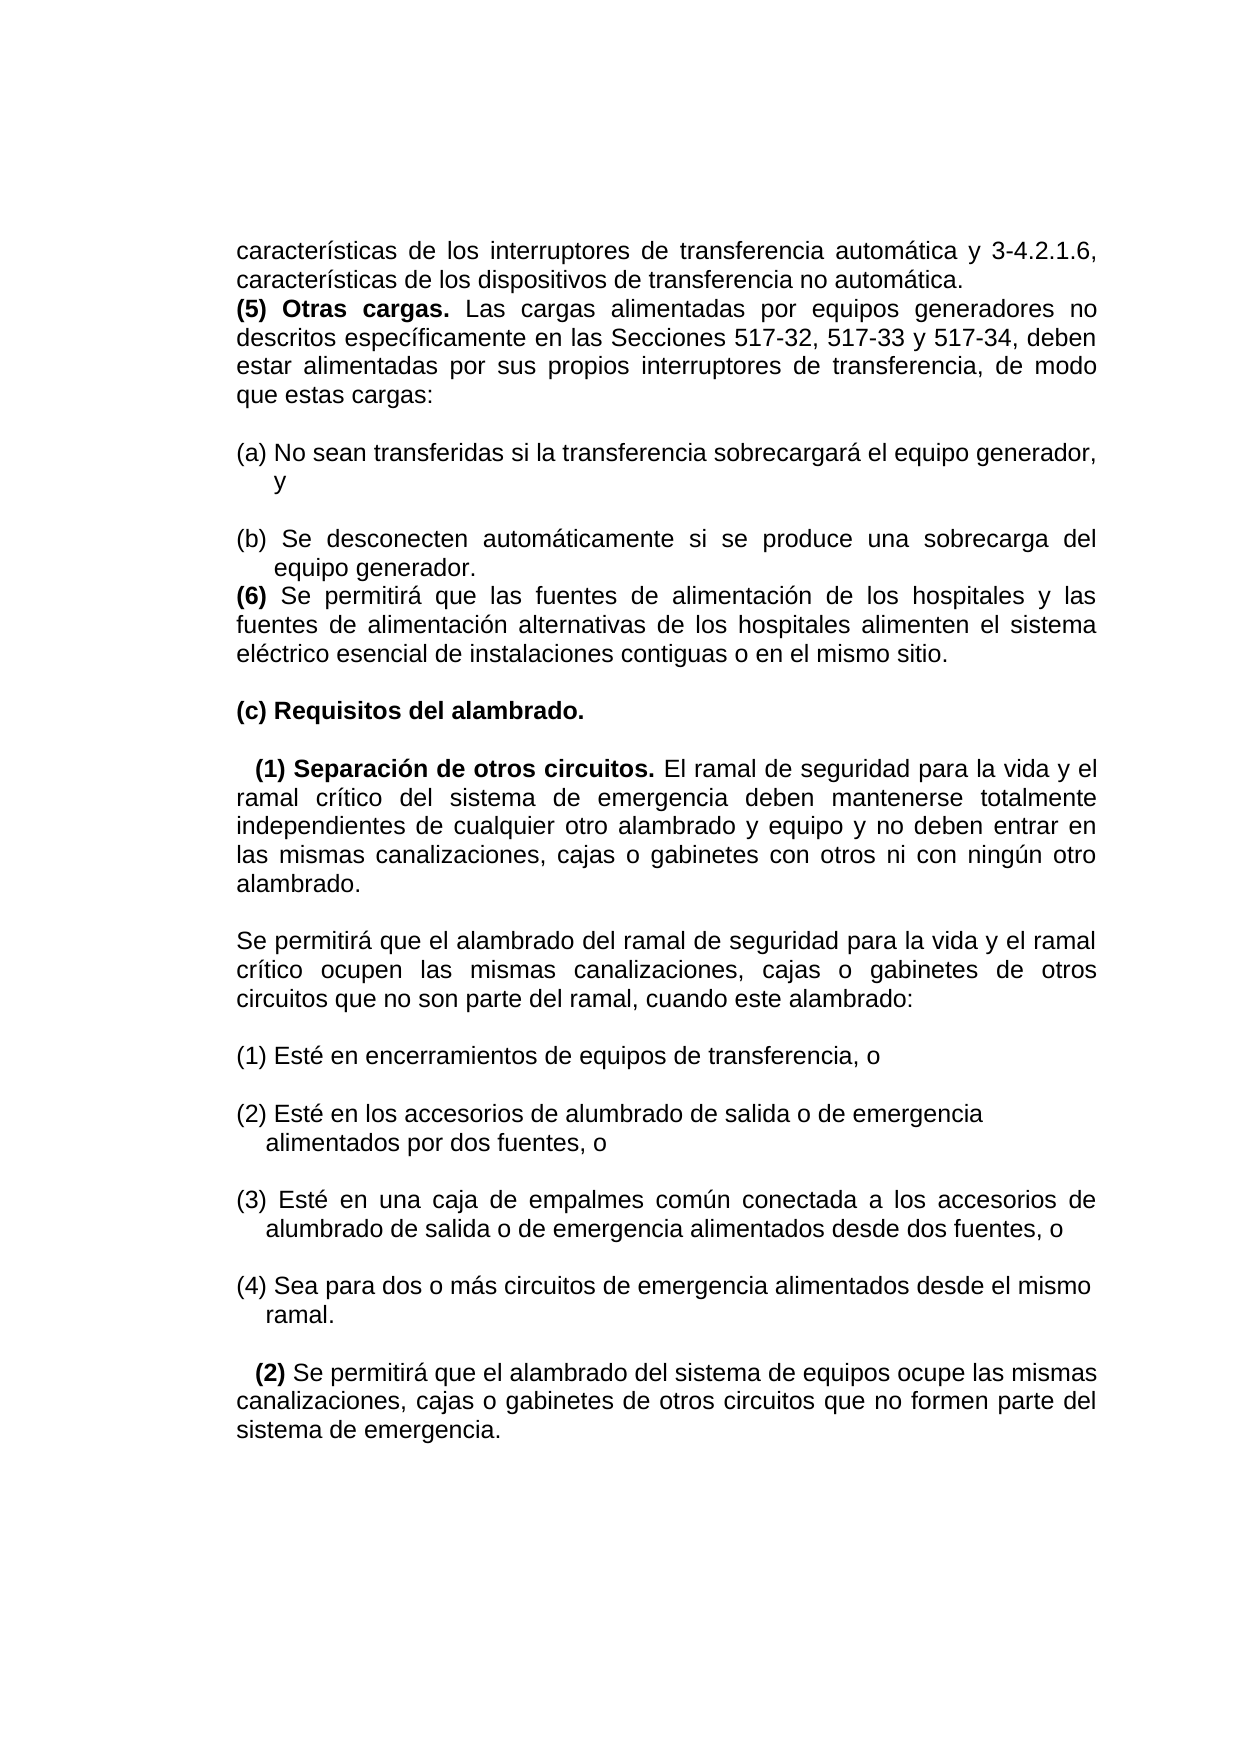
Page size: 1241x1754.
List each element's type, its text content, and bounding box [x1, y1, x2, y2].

text (3) Esté en una caja de empalmes común conectada a los accesorios de alumbrado de salida o de emergencia alimentados desde dos fuentes, o [236, 1185, 1098, 1242]
text (6) Se permitirá que las fuentes de alimentación de los hospitales y las fuentes de alimentación alternativas de los hospitales alimenten el sistema eléctrico esencial de instalaciones contiguas o en el mismo sitio. [236, 581, 1098, 667]
text (4) Sea para dos o más circuitos de emergencia alimentados desde el mismo ramal. [236, 1271, 1098, 1329]
text (1) Separación de otros circuitos. El ramal de seguridad para la vida y el ramal crítico del sistema de emergencia deben mantenerse totalmente independientes de cualquier otro alambrado y equipo y no deben entrar en las mismas canalizaciones, cajas o gabinetes con otros ni con ningún otro alambrado. [236, 754, 1098, 897]
text (5) Otras cargas. Las cargas alimentadas por equipos generadores no descritos específicamente en las Secciones 517-32, 517-33 y 517-34, deben estar alimentadas por sus propios interruptores de transferencia, de modo que estas cargas: [236, 294, 1098, 409]
text (a) No sean transferidas si la transferencia sobrecargará el equipo generador, y [236, 437, 1098, 495]
text (2) Se permitirá que el alambrado del sistema de equipos ocupe las mismas canalizaciones, cajas o gabinetes de otros circuitos que no formen parte del sistema de emergencia. [236, 1357, 1098, 1444]
text (c) Requisitos del alambrado. [236, 696, 1098, 725]
text Se permitirá que el alambrado del ramal de seguridad para la vida y el ramal crítico ocupen las mismas canalizaciones, cajas o gabinetes de otros circuitos que no son parte del ramal, cuando este alambrado: [236, 926, 1098, 1012]
text (1) Esté en encerramientos de equipos de transferencia, o [236, 1041, 1098, 1070]
text (2) Esté en los accesorios de alumbrado de salida o de emergencia alimentados por dos fuentes, o [236, 1099, 1098, 1156]
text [236, 236, 1098, 294]
text (b) Se desconecten automáticamente si se produce una sobrecarga del equipo generador. [236, 524, 1098, 581]
